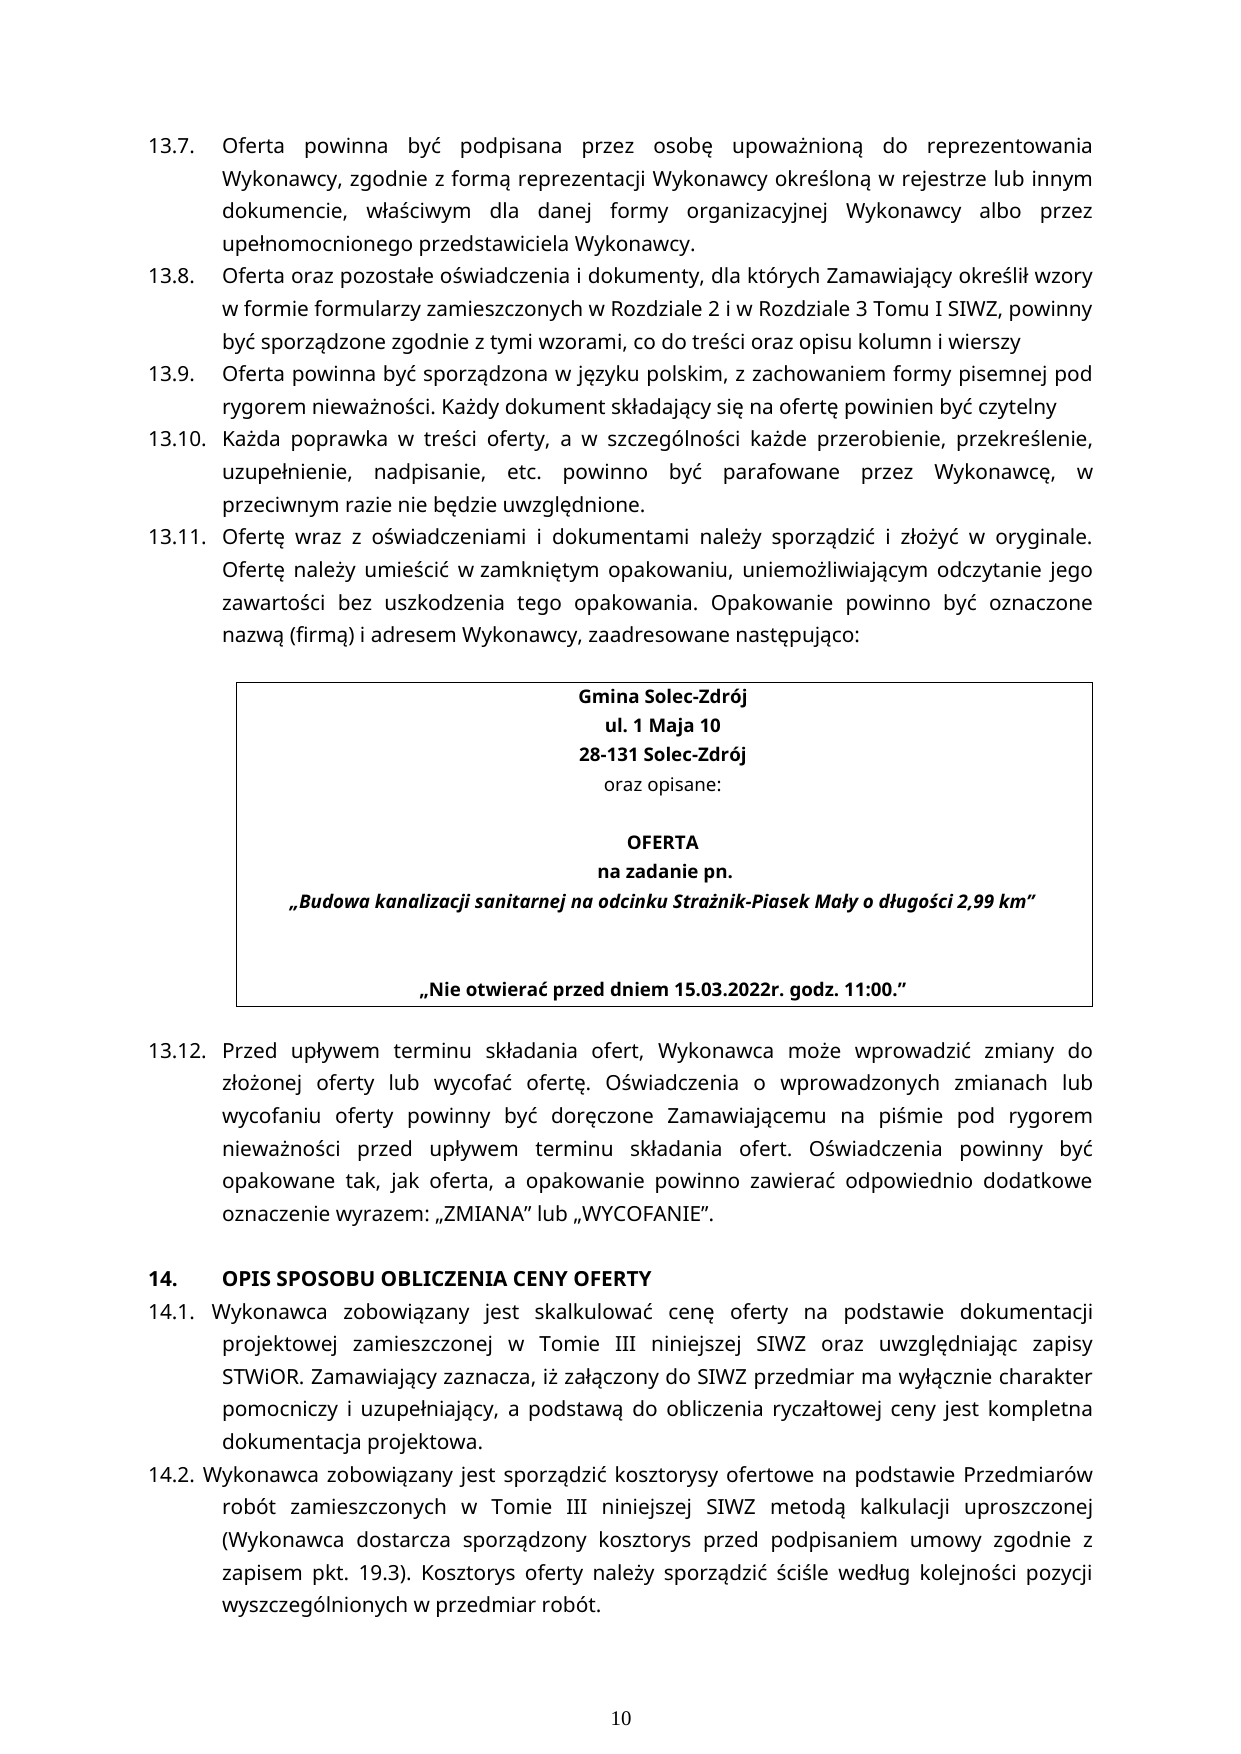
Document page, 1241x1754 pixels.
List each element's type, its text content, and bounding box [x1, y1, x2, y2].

text 14.2. Wykonawca zobowiązany jest sporządzić kosztorysy ofertowe na podstawie Przedmiarów robót zamieszczonych w Tomie III niniejszej SIWZ metodą kalkulacji uproszczonej (Wykonawca dostarcza sporządzony kosztorys przed podpisaniem umowy zgodnie z zapisem pkt. 19.3). Kosztorys oferty należy sporządzić ściśle według kolejności pozycji wyszczególnionych w przedmiar robót. [148, 1460, 1094, 1619]
table_header Gmina Solec-Zdrój ul. 1 Maja 10 28-131 Solec-Zdrój oraz opisane: OFERTA na zadanie pn. „Budowa kanalizacji sanitarnej na odcinku Strażnik-Piasek Mały o długości 2,99 km” „Nie otwierać przed dniem 15.03.2022r. godz. 11:00.” [237, 683, 1092, 1006]
text 13.8. Oferta oraz pozostałe oświadczenia i dokumenty, dla których Zamawiający określił wzory w formie formularzy zamieszczonych w Rozdziale 2 i w Rozdziale 3 Tomu I SIWZ, powinny być sporządzone zgodnie z tymi wzorami, co do treści oraz opisu kolumn i wierszy [148, 262, 1094, 355]
text 13.12. Przed upływem terminu składania ofert, Wykonawca może wprowadzić zmiany do złożonej oferty lub wycofać ofertę. Oświadczenia o wprowadzonych zmianach lub wycofaniu oferty powinny być doręczone Zamawiającemu na piśmie pod rygorem nieważności przed upływem terminu składania ofert. Oświadczenia powinny być opakowane tak, jak oferta, a opakowanie powinno zawierać odpowiednio dodatkowe oznaczenie wyrazem: „ZMIANA” lub „WYCOFANIE”. [148, 1036, 1094, 1227]
text 14. OPIS SPOSOBU OBLICZENIA CENY OFERTY [148, 1264, 1094, 1293]
text 14.1. Wykonawca zobowiązany jest skalkulować cenę oferty na podstawie dokumentacji projektowej zamieszczonej w Tomie III niniejszej SIWZ oraz uwzględniając zapisy STWiOR. Zamawiający zaznacza, iż załączony do SIWZ przedmiar ma wyłącznie charakter pomocniczy i uzupełniający, a podstawą do obliczenia ryczałtowej ceny jest kompletna dokumentacja projektowa. [148, 1297, 1094, 1456]
text 13.7. Oferta powinna być podpisana przez osobę upoważnioną do reprezentowania Wykonawcy, zgodnie z formą reprezentacji Wykonawcy określoną w rejestrze lub innym dokumencie, właściwym dla danej formy organizacyjnej Wykonawcy albo przez upełnomocnionego przedstawiciela Wykonawcy. [148, 131, 1094, 257]
text 13.11. Ofertę wraz z oświadczeniami i dokumentami należy sporządzić i złożyć w oryginale. Ofertę należy umieścić w zamkniętym opakowaniu, uniemożliwiającym odczytanie jego zawartości bez uszkodzenia tego opakowania. Opakowanie powinno być oznaczone nazwą (firmą) i adresem Wykonawcy, zaadresowane następująco: [148, 522, 1094, 649]
text 13.10. Każda poprawka w treści oferty, a w szczególności każde przerobienie, przekreślenie, uzupełnienie, nadpisanie, etc. powinno być parafowane przez Wykonawcę, w przeciwnym razie nie będzie uwzględnione. [148, 424, 1094, 518]
text 13.9. Oferta powinna być sporządzona w języku polskim, z zachowaniem formy pisemnej pod rygorem nieważności. Każdy dokument składający się na ofertę powinien być czytelny [148, 359, 1094, 420]
